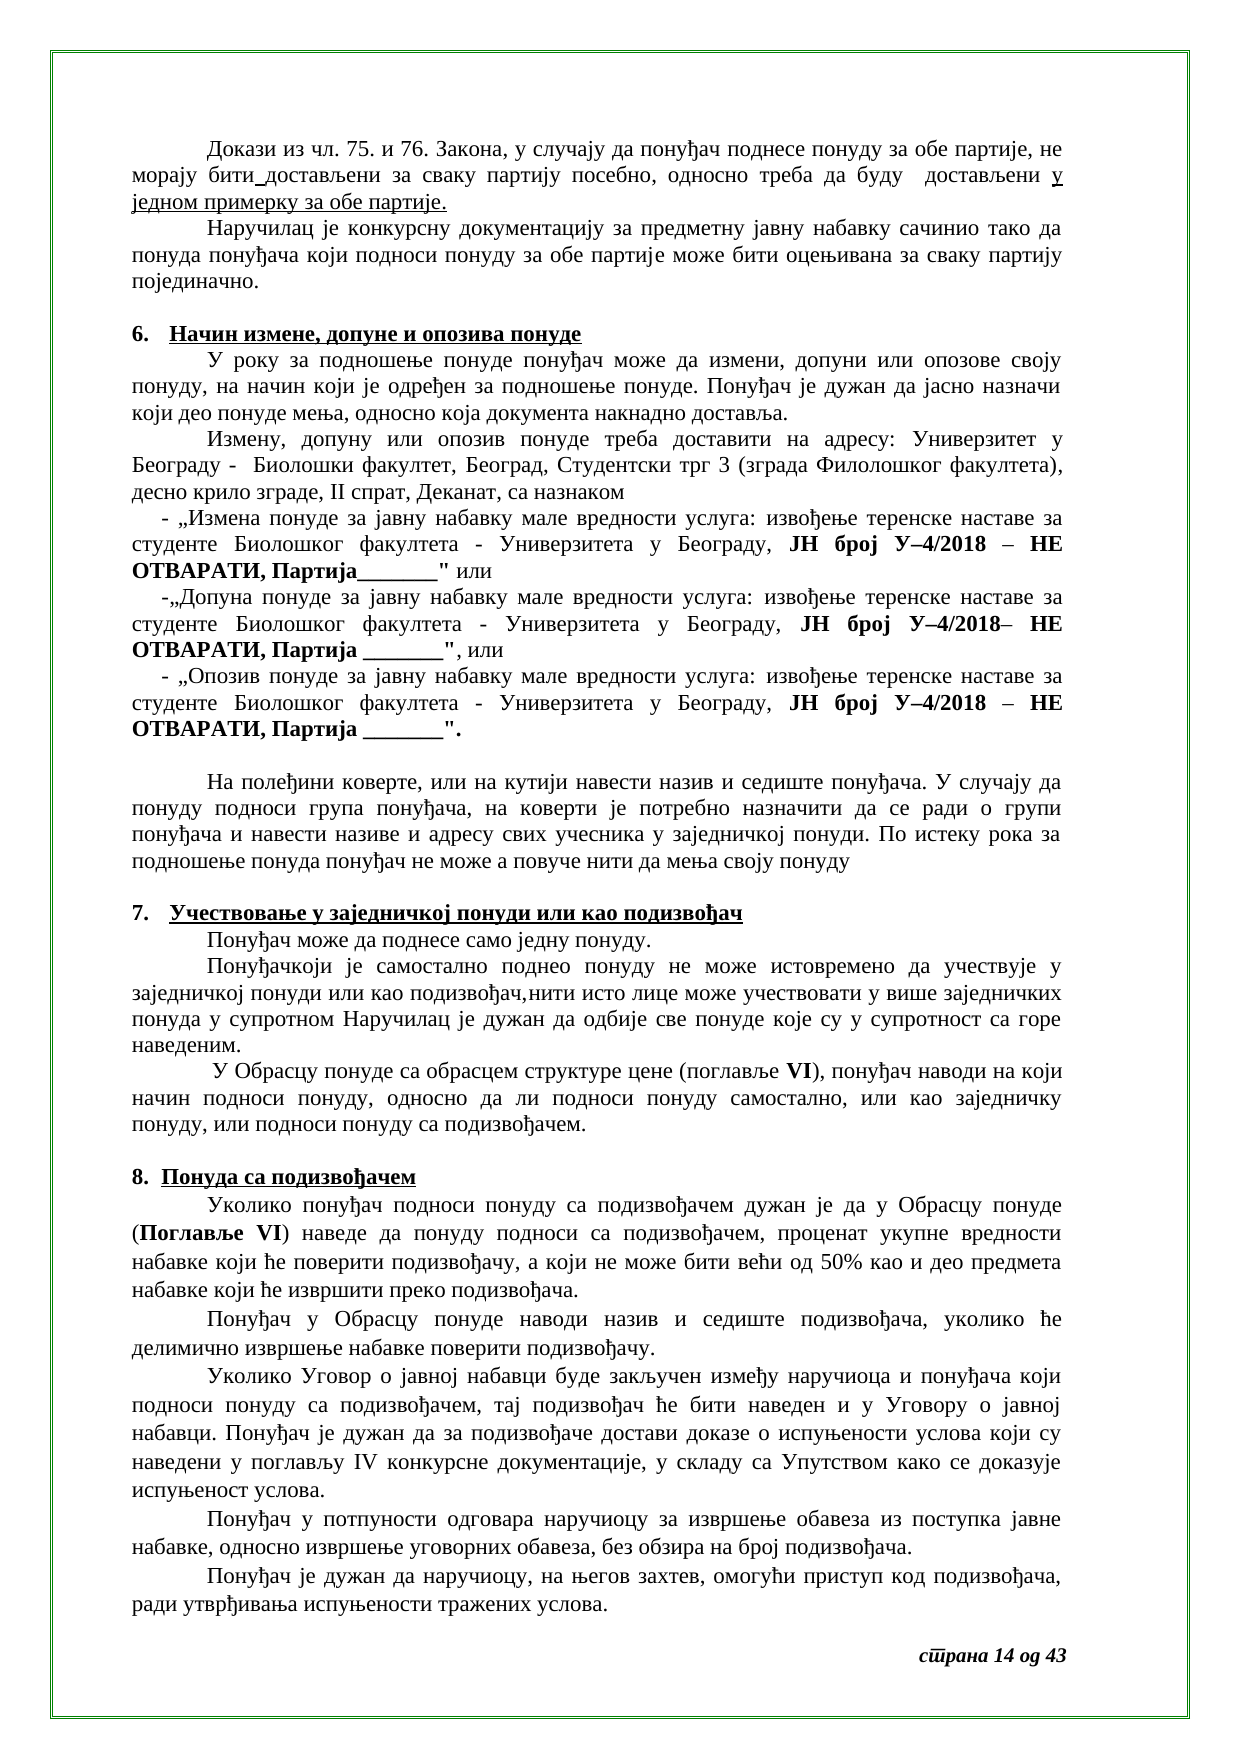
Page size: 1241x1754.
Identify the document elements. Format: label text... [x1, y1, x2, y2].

list „Допуна понуде за јавну набавку мале вредности услуга: извођење теренске наставе за студенте Биолошког факултета - Универзитета у Београду, ЈН број У–4/2018– НЕ ОТВАРАТИ, Партија _______", или [132, 583, 1063, 662]
text Измену, допуну или опозив понуде треба доставити на адресу: Универзитет у Београду - Биолошки факултет, Београд, Студентски трг 3 (зграда Филолошког факултета), десно крило зграде, II спрат, Деканат, са назнаком [132, 425, 1063, 504]
text У Обрасцу понуде са обрасцем структуре цене (поглавље VI), понуђач наводи на који начин подноси понуду, односно да ли подноси понуду самостално, или као заједничку понуду, или подноси понуду са подизвођачем. [132, 1058, 1063, 1137]
text Докази из чл. 75. и 76. Закона, у случају да понуђач поднесе понуду за обе партијe, не морају бити достављени за сваку партију посебно, односно треба да буду достављени у једном примерку за обе партије. [132, 135, 1063, 214]
text - „Измена понуде за јавну набавку мале вредности услуга: извођење теренске наставе за студенте Биолошког факултета - Универзитета у Београду, ЈН број У–4/2018 – НЕ ОТВАРАТИ, Партија_______" или [132, 504, 1063, 583]
text Уколико Уговор о јавној набавци буде закључен између наручиоца и понуђача који подноси понуду са подизвођачем, тај подизвођач ће бити наведен и у Уговору о јавној набавци. Понуђач је дужан да за подизвођаче достави доказе о испуњености услова који су наведени у поглављу IV конкурсне документације, у складу са Упутством како се доказује испуњеност услова. [132, 1361, 1063, 1503]
list Начин измене, допуне и опозива понуде [132, 320, 1015, 346]
text У року за подношење понуде понуђач може да измени, допуни или опозове своју понуду, на начин који је одређен за подношење понуде. Понуђач је дужан да јасно назначи који део понуде мења, односно која документа накнадно доставља. [132, 346, 1063, 425]
text Понуђач у потпуности одговара наручиоцу за извршење обавеза из поступка јавне набавке, односно извршење уговорних обавеза, без обзира на број подизвођача. [132, 1503, 1063, 1560]
list Понуда са подизвођачем [132, 1163, 1063, 1189]
text Наручилац је конкурсну документацију за предметну јавну набавку сачинио тако да понуда понуђача који подноси понуду за обе партијe може бити оцењивана за сваку партију појединачно. [132, 214, 1063, 293]
text Понуђач је дужан да наручиоцу, на његов захтев, омогући приступ код подизвођача, ради утврђивања испуњености тражених услова. [132, 1560, 1062, 1617]
text Понуђачкоји је самостално поднео понуду не може истовремено да учествује у заједничкој понуди или као подизвођач,нити исто лице може учествовати у више заједничких понуда у супротном Наручилац је дужан да одбије све понуде које су у супротност са горе наведеним. [132, 952, 1063, 1058]
text Уколико понуђач подноси понуду са подизвођачем дужан је да у Обрасцу понуде (Поглавље VI) наведе да понуду подноси са подизвођачем, проценат укупне вредности набавке који ће поверити подизвођачу, а који не може бити већи од 50% као и део предмета набавке који ће извршити преко подизвођача. [132, 1189, 1063, 1303]
text - „Опозив понуде за јавну набавку мале вредности услуга: извођење теренске наставе за студенте Биолошког факултета - Универзитета у Београду, ЈН број У–4/2018 – НЕ ОТВАРАТИ, Партија _______". [132, 662, 1063, 741]
text На полеђини коверте, или на кутији навести назив и седиште понуђача. У случају да понуду подноси група понуђача, на коверти је потребно назначити да се ради о групи понуђача и навести називе и адресу свих учесника у заједничкој понуди. По истеку рока за подношење понуда понуђач не може а повуче нити да мења своју понуду [132, 768, 1063, 873]
text Понуђач може да поднесе само једну понуду. [132, 926, 1063, 952]
text Понуђач у Обрасцу понуде наводи назив и седиште подизвођача, уколико ће делимично извршење набавке поверити подизвођачу. [132, 1303, 1063, 1361]
list Учествовање у заједничкој понуди или као подизвођач [132, 899, 1063, 926]
